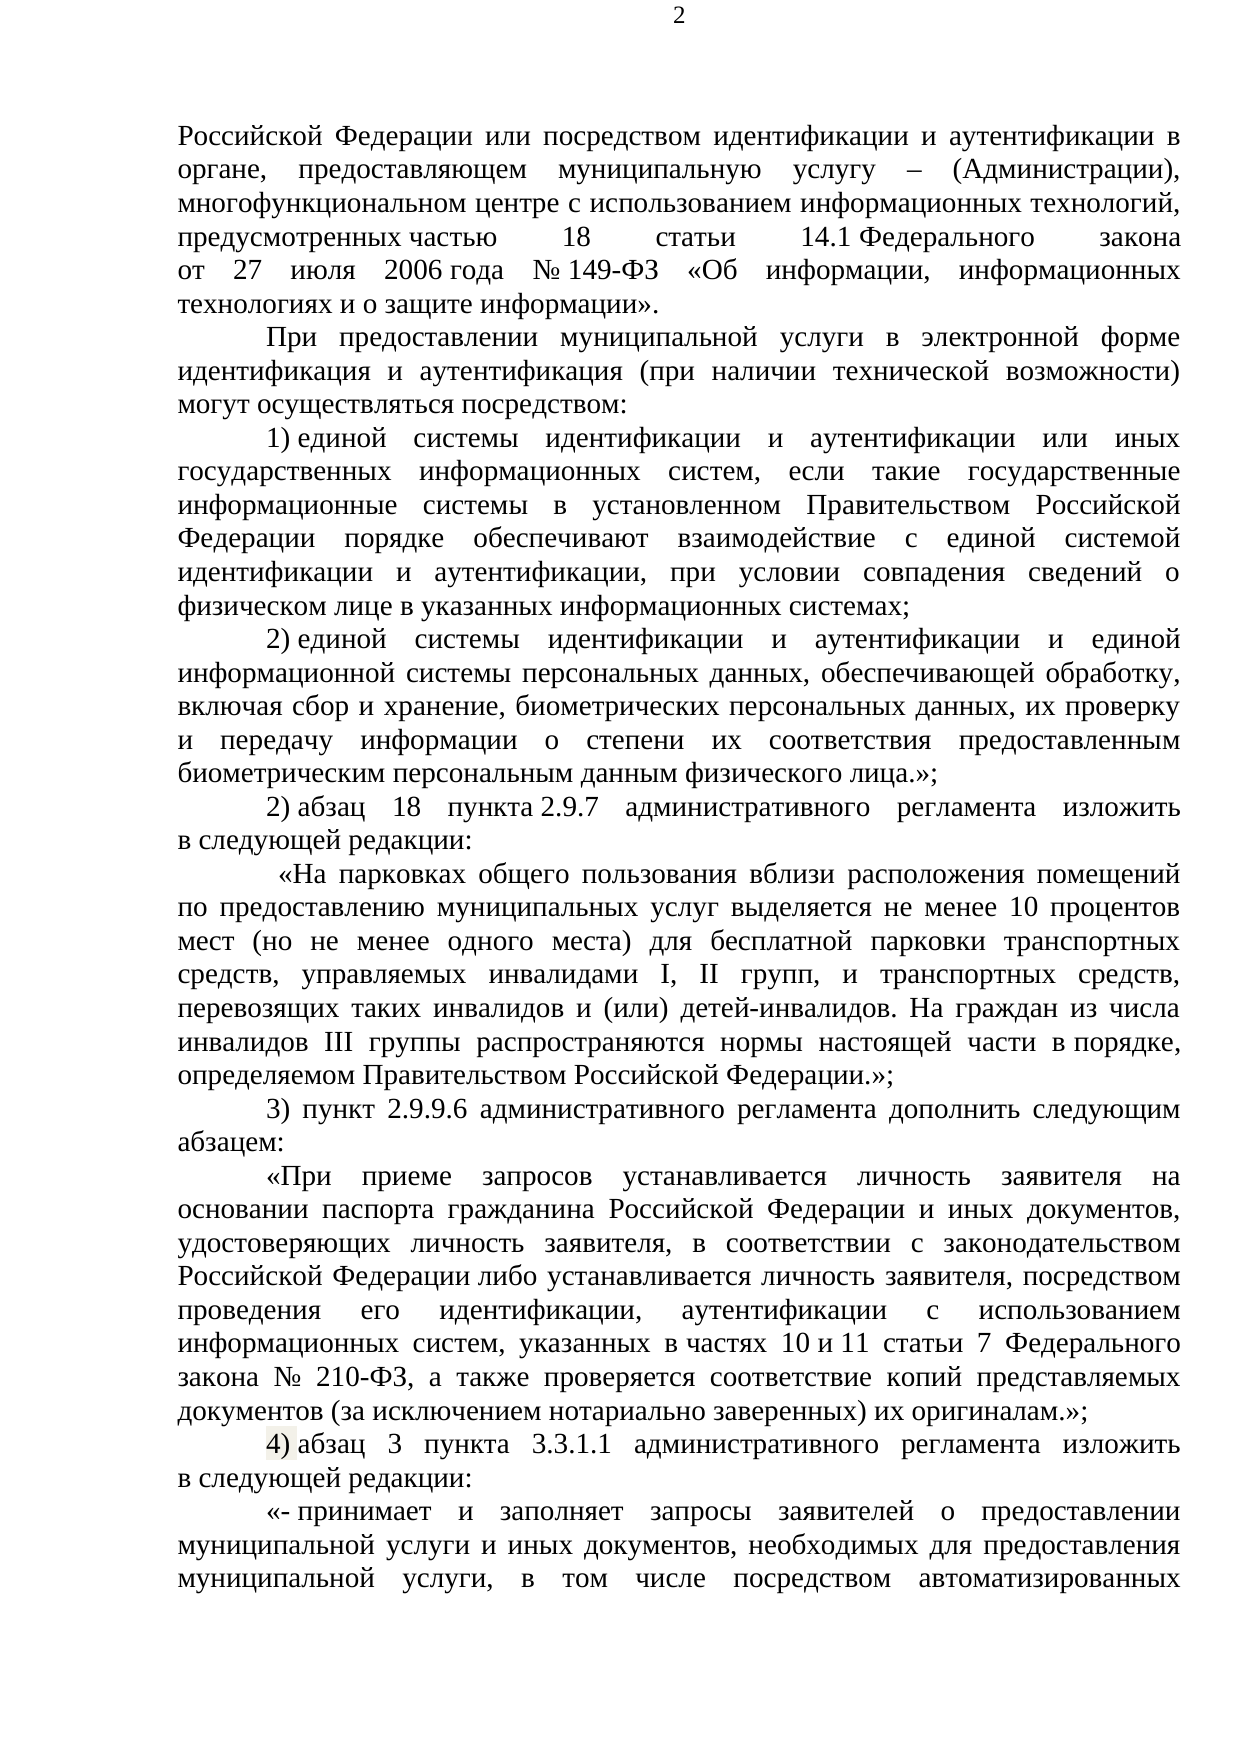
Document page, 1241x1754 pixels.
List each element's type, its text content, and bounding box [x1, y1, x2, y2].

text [177, 1493, 1181, 1594]
text При предоставлении муниципальной услуги в электронной форме идентификация и аутентификация (при наличии технической возможности) могут осуществляться посредством: [177, 319, 1181, 420]
text 2) абзац 18 пункта 2.9.7 административного регламента изложить в следующей редакции: [177, 789, 1181, 856]
text 1) единой системы идентификации и аутентификации или иных государственных информационных систем, если такие государственные информационные системы в установленном Правительством Российской Федерации порядке обеспечивают взаимодействие с единой системой идентификации и аутентификации, при условии совпадения сведений о физическом лице в указанных информационных системах; [177, 420, 1181, 621]
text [177, 118, 1181, 319]
text «При приеме запросов устанавливается личность заявителя на основании паспорта гражданина Российской Федерации и иных документов, удостоверяющих личность заявителя, в соответствии с законодательством Российской Федерации либо устанавливается личность заявителя, посредством проведения его идентификации, аутентификации с использованием информационных систем, указанных в частях 10 и 11 статьи 7 Федерального закона № 210-ФЗ, а также проверяется соответствие копий представляемых документов (за исключением нотариально заверенных) их оригиналам.»; [177, 1158, 1181, 1426]
text 3) пункт 2.9.9.6 административного регламента дополнить следующим абзацем: [177, 1091, 1181, 1158]
text 2) единой системы идентификации и аутентификации и единой информационной системы персональных данных, обеспечивающей обработку, включая сбор и хранение, биометрических персональных данных, их проверку и передачу информации о степени их соответствия предоставленным биометрическим персональным данным физического лица.»; [177, 621, 1181, 789]
text «На парковках общего пользования вблизи расположения помещений по предоставлению муниципальных услуг выделяется не менее 10 процентов мест (но не менее одного места) для бесплатной парковки транспортных средств, управляемых инвалидами I, II групп, и транспортных средств, перевозящих таких инвалидов и (или) детей-инвалидов. На граждан из числа инвалидов III группы распространяются нормы настоящей части в порядке, определяемом Правительством Российской Федерации.»; [177, 856, 1181, 1091]
text 4) абзац 3 пункта 3.3.1.1 административного регламента изложить в следующей редакции: [177, 1426, 1181, 1493]
